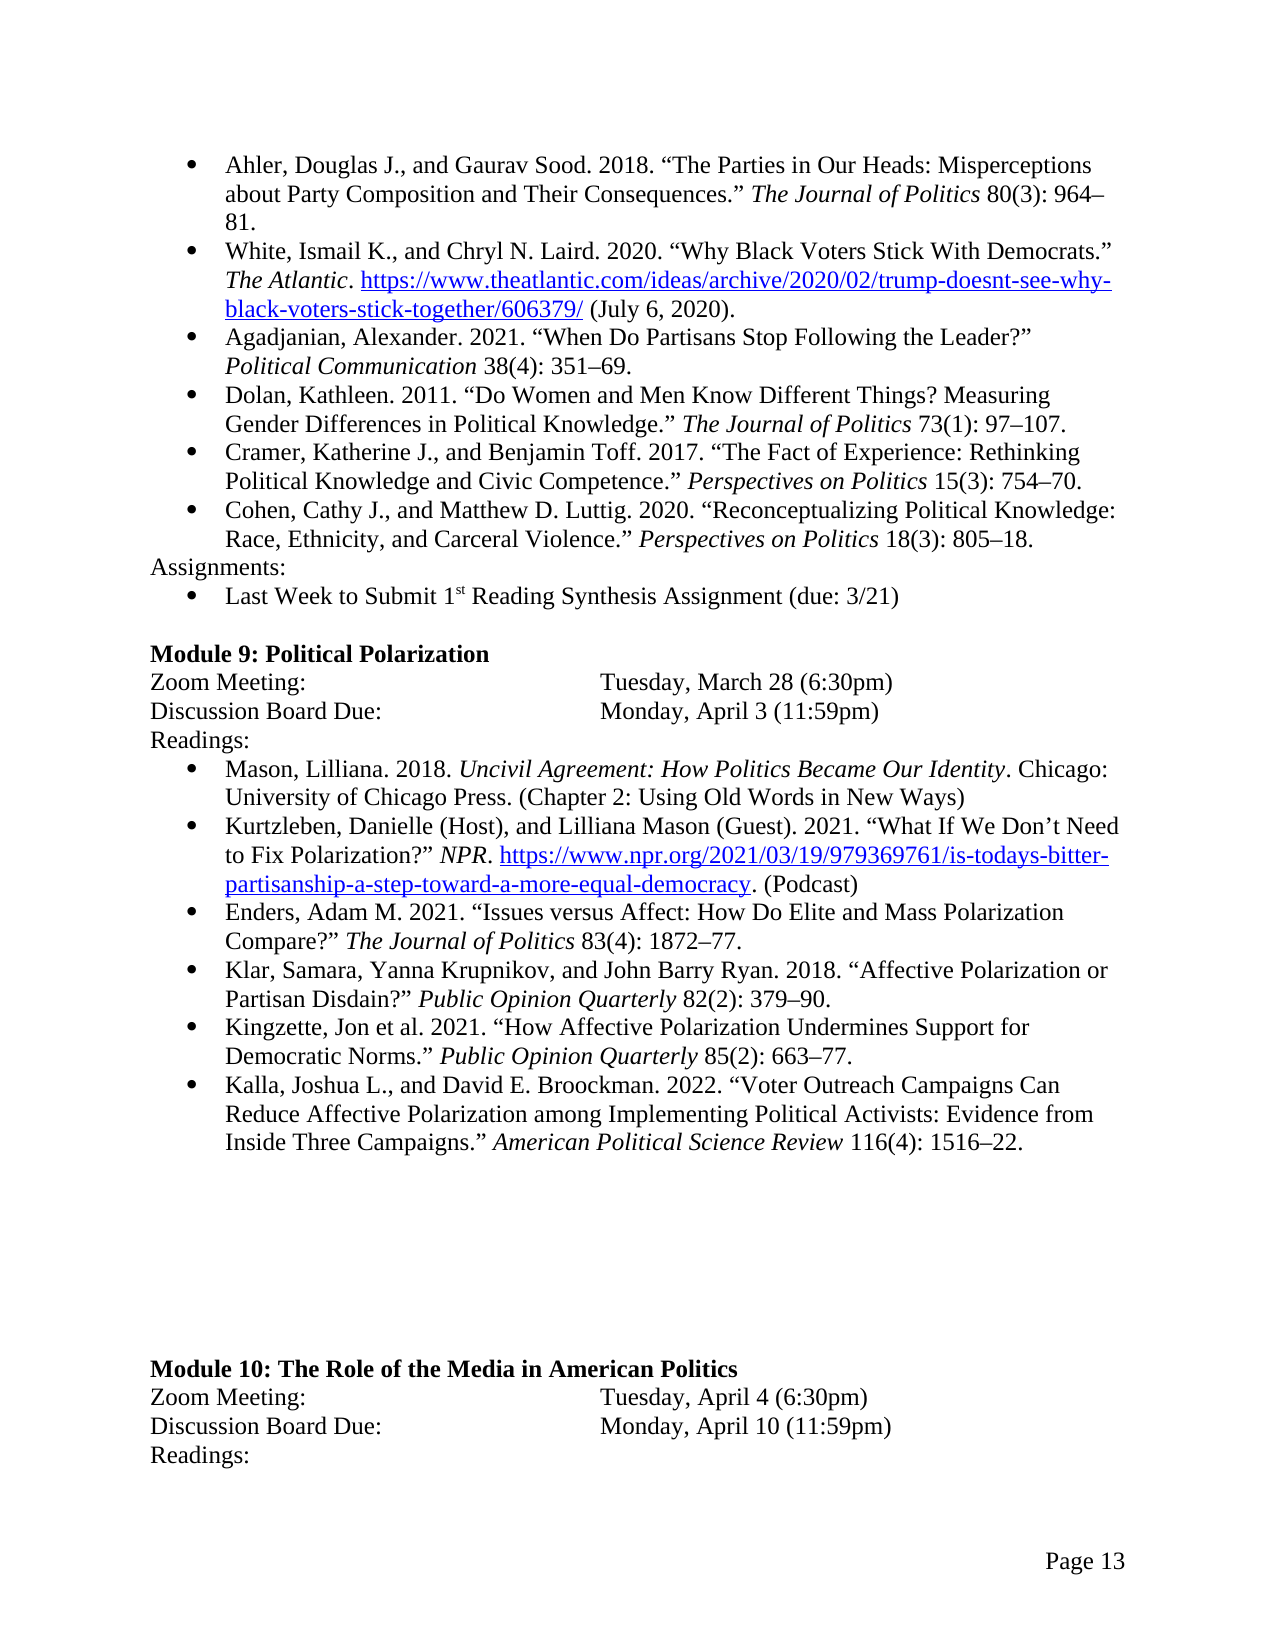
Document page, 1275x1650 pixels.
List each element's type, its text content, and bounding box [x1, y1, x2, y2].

text Module 10: The Role of the Media in American Politics [150, 1354, 1125, 1382]
list Agadjanian, Alexander. 2021. “When Do Partisans Stop Following the Leader?” Political Communication 38(4): 351–69. [187, 322, 1125, 380]
list Cramer, Katherine J., and Benjamin Toff. 2017. “The Fact of Experience: Rethinking Political Knowledge and Civic Competence.” Perspectives on Politics 15(3): 754–70. [187, 437, 1125, 495]
list White, Ismail K., and Chryl N. Laird. 2020. “Why Black Voters Stick With Democrats.” The Atlantic. https://www.theatlantic.com/ideas/archive/2020/02/trump-doesnt-see-why-black-voters-stick-together/606379/ (July 6, 2020). [187, 236, 1125, 322]
text Readings: [150, 1440, 1125, 1469]
text Module 9: Political Polarization [150, 639, 1125, 667]
text Discussion Board Due: Monday, April 10 (11:59pm) [150, 1411, 1125, 1440]
list Klar, Samara, Yanna Krupnikov, and John Barry Ryan. 2018. “Affective Polarization or Partisan Disdain?” Public Opinion Quarterly 82(2): 379–90. [187, 955, 1125, 1012]
text Assignments: [150, 552, 1125, 581]
text Zoom Meeting: Tuesday, March 28 (6:30pm) [150, 667, 1125, 696]
list Last Week to Submit 1st Reading Synthesis Assignment (due: 3/21) [187, 581, 1125, 610]
list Dolan, Kathleen. 2011. “Do Women and Men Know Different Things? Measuring Gender Differences in Political Knowledge.” The Journal of Politics 73(1): 97–107. [187, 380, 1125, 437]
list Kurtzleben, Danielle (Host), and Lilliana Mason (Guest). 2021. “What If We Don’t Need to Fix Polarization?” NPR. https://www.npr.org/2021/03/19/979369761/is-todays-bitter-partisanship-a-step-toward-a-more-equal-democracy. (Podcast) [187, 811, 1125, 897]
text Readings: [150, 725, 1125, 754]
list Ahler, Douglas J., and Gaurav Sood. 2018. “The Parties in Our Heads: Misperceptions about Party Composition and Their Consequences.” The Journal of Politics 80(3): 964–81. [187, 150, 1125, 236]
list Enders, Adam M. 2021. “Issues versus Affect: How Do Elite and Mass Polarization Compare?” The Journal of Politics 83(4): 1872–77. [187, 897, 1125, 955]
text Zoom Meeting: Tuesday, April 4 (6:30pm) [150, 1382, 1125, 1411]
list Cohen, Cathy J., and Matthew D. Luttig. 2020. “Reconceptualizing Political Knowledge: Race, Ethnicity, and Carceral Violence.” Perspectives on Politics 18(3): 805–18. [187, 495, 1125, 552]
list Mason, Lilliana. 2018. Uncivil Agreement: How Politics Became Our Identity. Chicago: University of Chicago Press. (Chapter 2: Using Old Words in New Ways) [187, 754, 1125, 811]
text Discussion Board Due: Monday, April 3 (11:59pm) [150, 696, 1125, 725]
list Kalla, Joshua L., and David E. Broockman. 2022. “Voter Outreach Campaigns Can Reduce Affective Polarization among Implementing Political Activists: Evidence from Inside Three Campaigns.” American Political Science Review 116(4): 1516–22. [187, 1070, 1125, 1156]
list Kingzette, Jon et al. 2021. “How Affective Polarization Undermines Support for Democratic Norms.” Public Opinion Quarterly 85(2): 663–77. [187, 1012, 1125, 1070]
